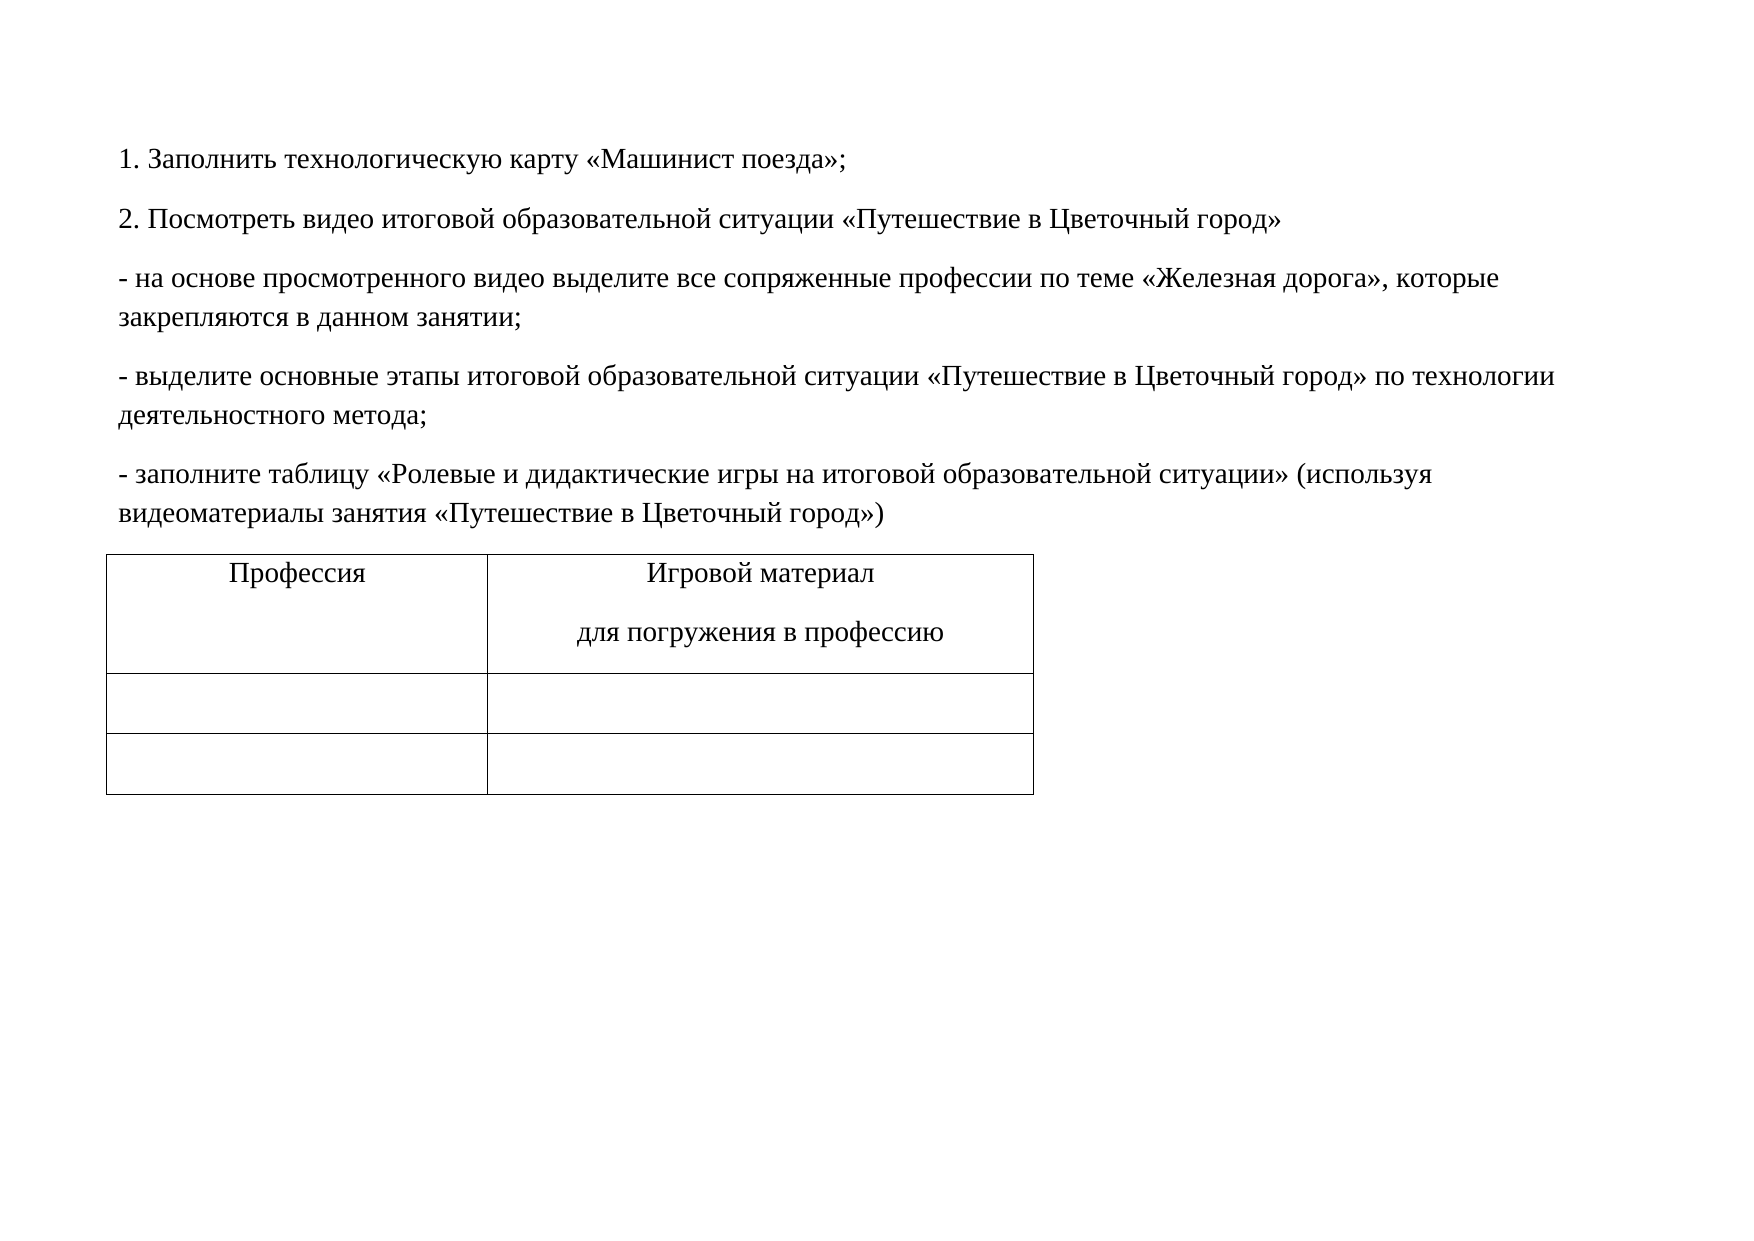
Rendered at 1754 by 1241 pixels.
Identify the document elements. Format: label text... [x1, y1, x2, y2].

table_header Игровой материал для погружения в профессию [488, 555, 1033, 673]
text 2. Посмотреть видео итоговой образовательной ситуации «Путешествие в Цветочный город» [118, 201, 1636, 234]
table_cell [488, 734, 1033, 794]
text - на основе просмотренного видео выделите все сопряженные профессии по теме «Железная дорога», которые закрепляются в данном занятии; [118, 260, 1636, 332]
table_cell [488, 674, 1033, 733]
text - заполните таблицу «Ролевые и дидактические игры на итоговой образовательной ситуации» (используя видеоматериалы занятия «Путешествие в Цветочный город») [118, 456, 1636, 528]
text 1. Заполнить технологическую карту «Машинист поезда»; [118, 142, 1636, 175]
table_cell [107, 674, 487, 733]
text - выделите основные этапы итоговой образовательной ситуации «Путешествие в Цветочный город» по технологии деятельностного метода; [118, 358, 1636, 430]
table_header Профессия [107, 555, 487, 673]
table_cell [107, 734, 487, 794]
